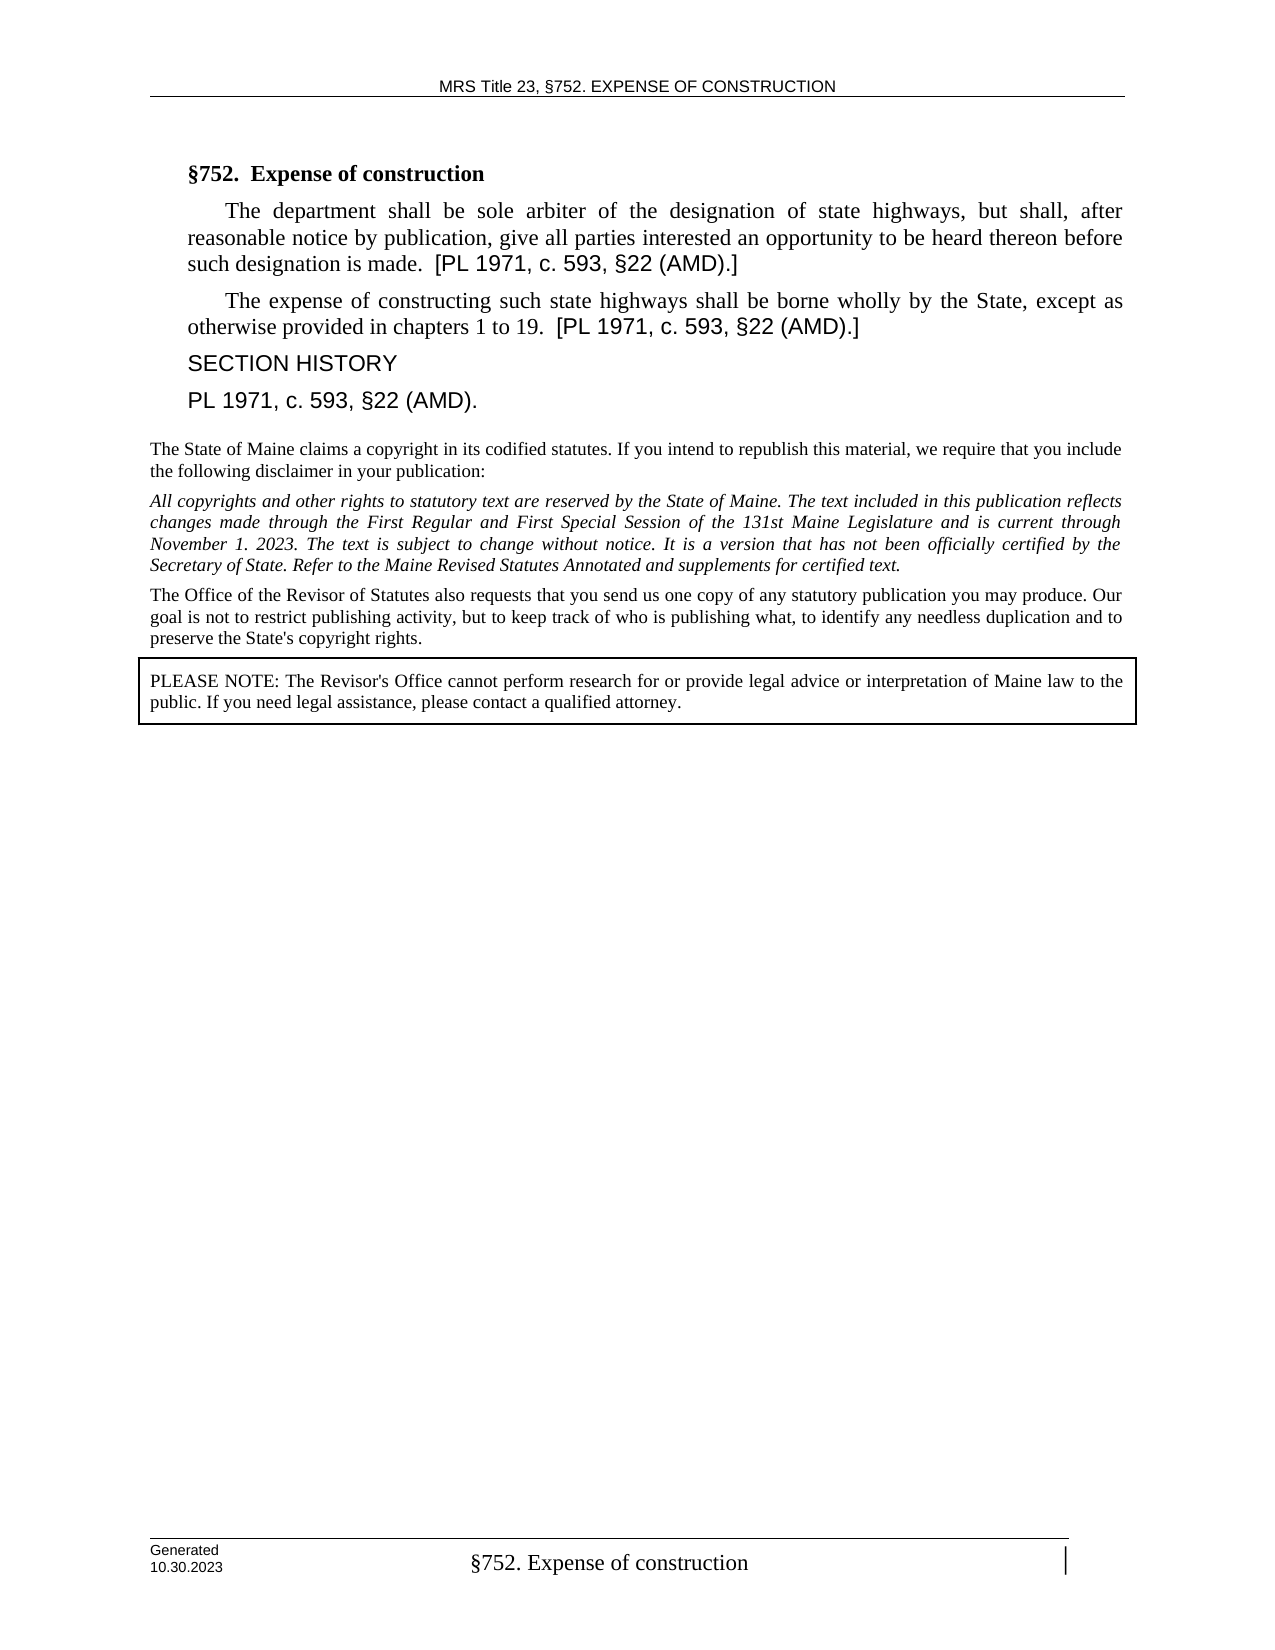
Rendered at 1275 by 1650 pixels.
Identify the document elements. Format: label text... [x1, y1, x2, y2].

text PLEASE NOTE: The Revisor's Office cannot perform research for or provide legal advice or interpretation of Maine law to the public. If you need legal assistance, please contact a qualified attorney. [140, 659, 1135, 723]
text All copyrights and other rights to statutory text are reserved by the State of Maine. The text included in this publication reflects changes made through the First Regular and First Special Session of the 131st Maine Legislature and is current through November 1. 2023 . The text is subject to change without notice. It is a version that has not been officially certified by the Secretary of State. Refer to the Maine Revised Statutes Annotated and supplements for certified text. [150, 489, 1125, 576]
text The State of Maine claims a copyright in its codified statutes. If you intend to republish this material, we require that you include the following disclaimer in your publication: [150, 438, 1125, 481]
text The department shall be sole arbiter of the designation of state highways, but shall, after reasonable notice by publication, give all parties interested an opportunity to be heard thereon before such designation is made. [PL 1971, c. 593, §22 (AMD).] [187, 197, 1125, 276]
text SECTION HISTORY [187, 350, 1125, 376]
text PL 1971, c. 593, §22 (AMD). [187, 387, 1125, 413]
text The expense of constructing such state highways shall be borne wholly by the State, except as otherwise provided in chapters 1 to 19. [PL 1971, c. 593, §22 (AMD).] [187, 287, 1125, 339]
text The Office of the Revisor of Statutes also requests that you send us one copy of any statutory publication you may produce. Our goal is not to restrict publishing activity, but to keep track of who is publishing what, to identify any needless duplication and to preserve the State's copyright rights. [150, 584, 1125, 649]
text §752. Expense of construction [187, 160, 1125, 187]
